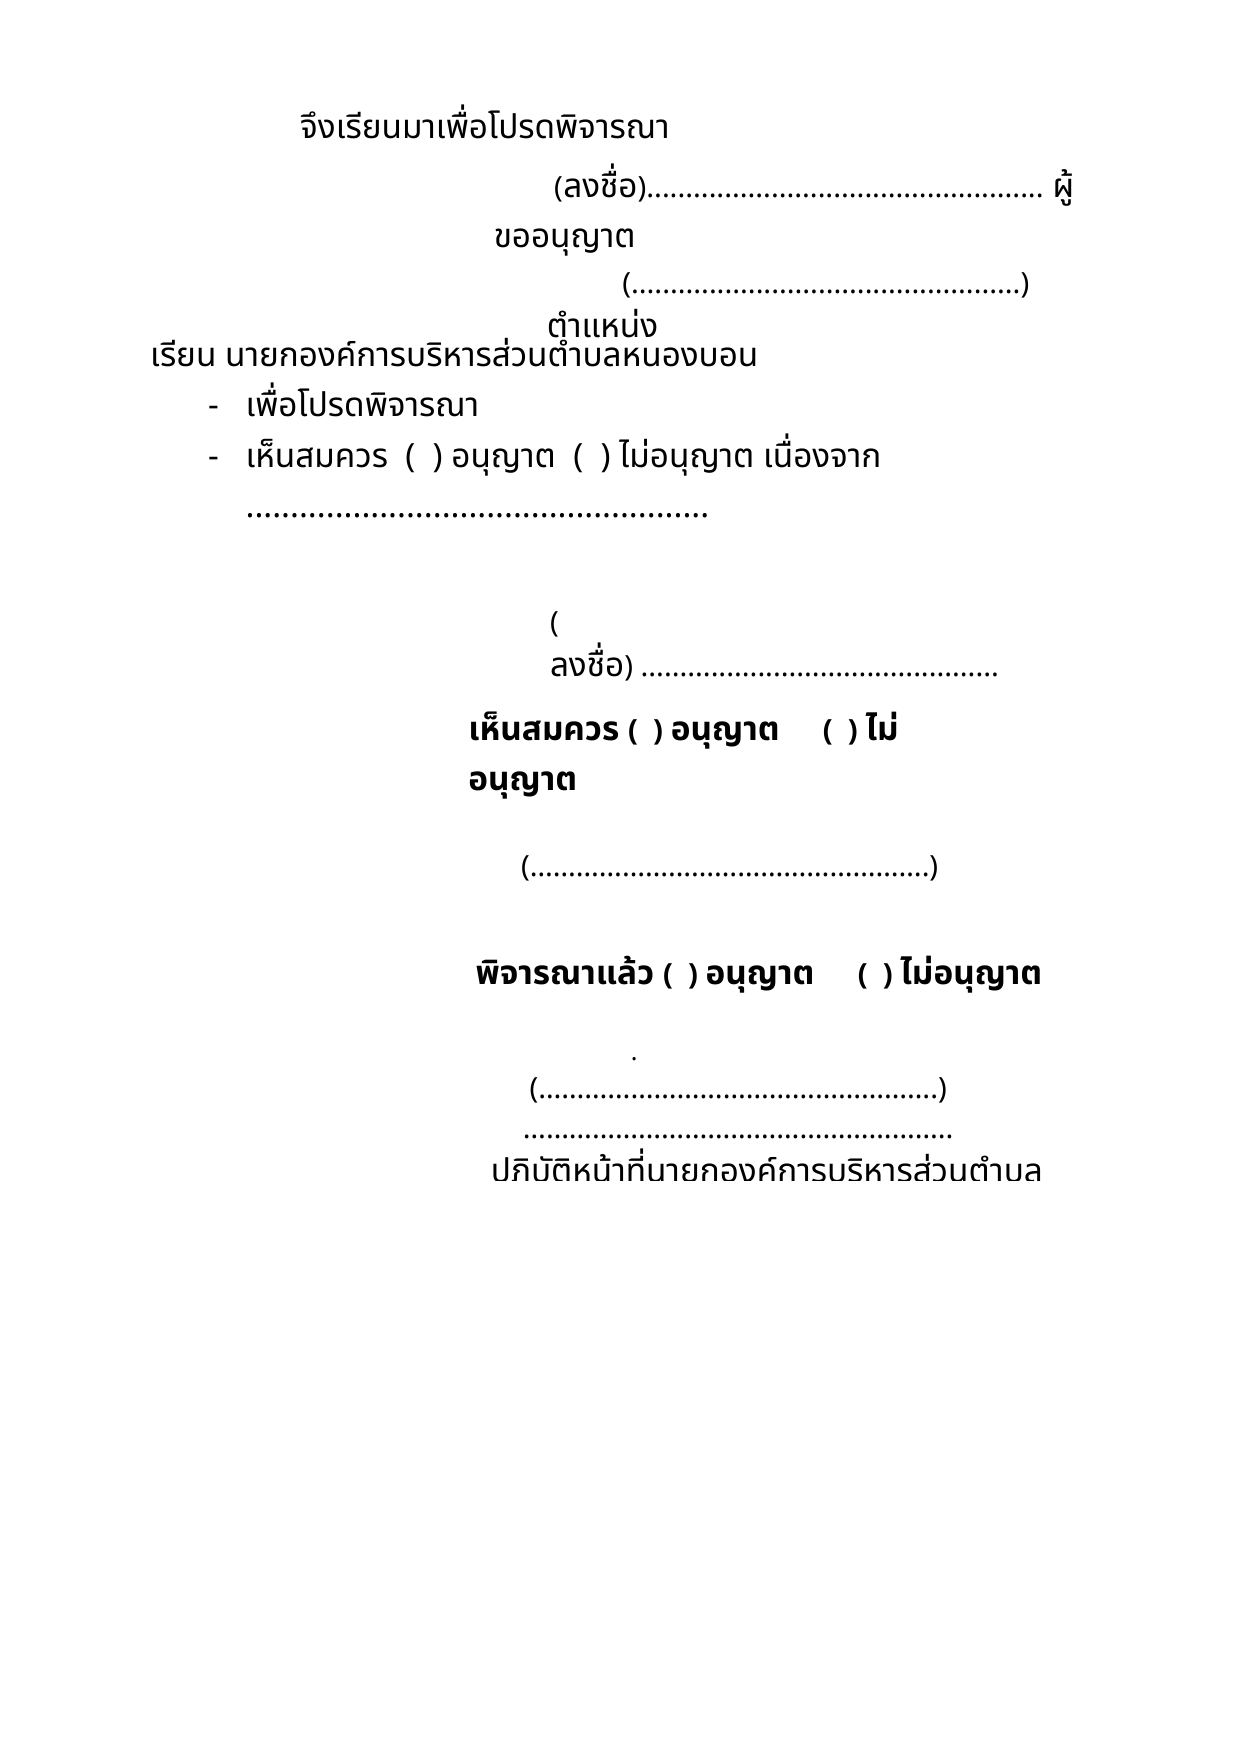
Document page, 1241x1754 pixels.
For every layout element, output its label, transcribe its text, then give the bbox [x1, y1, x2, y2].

list เพื่อโปรดพิจารณา [208, 381, 1093, 432]
text เรียน นายกองค์การบริหารส่วนตำบลหนองบอน [150, 331, 1093, 381]
text จึงเรียนมาเพื่อโปรดพิจารณา [150, 103, 1093, 154]
list เห็นสมควร ( ) อนุญาต ( ) ไม่อนุญาต เนื่องจาก .................................................... [208, 432, 1093, 528]
